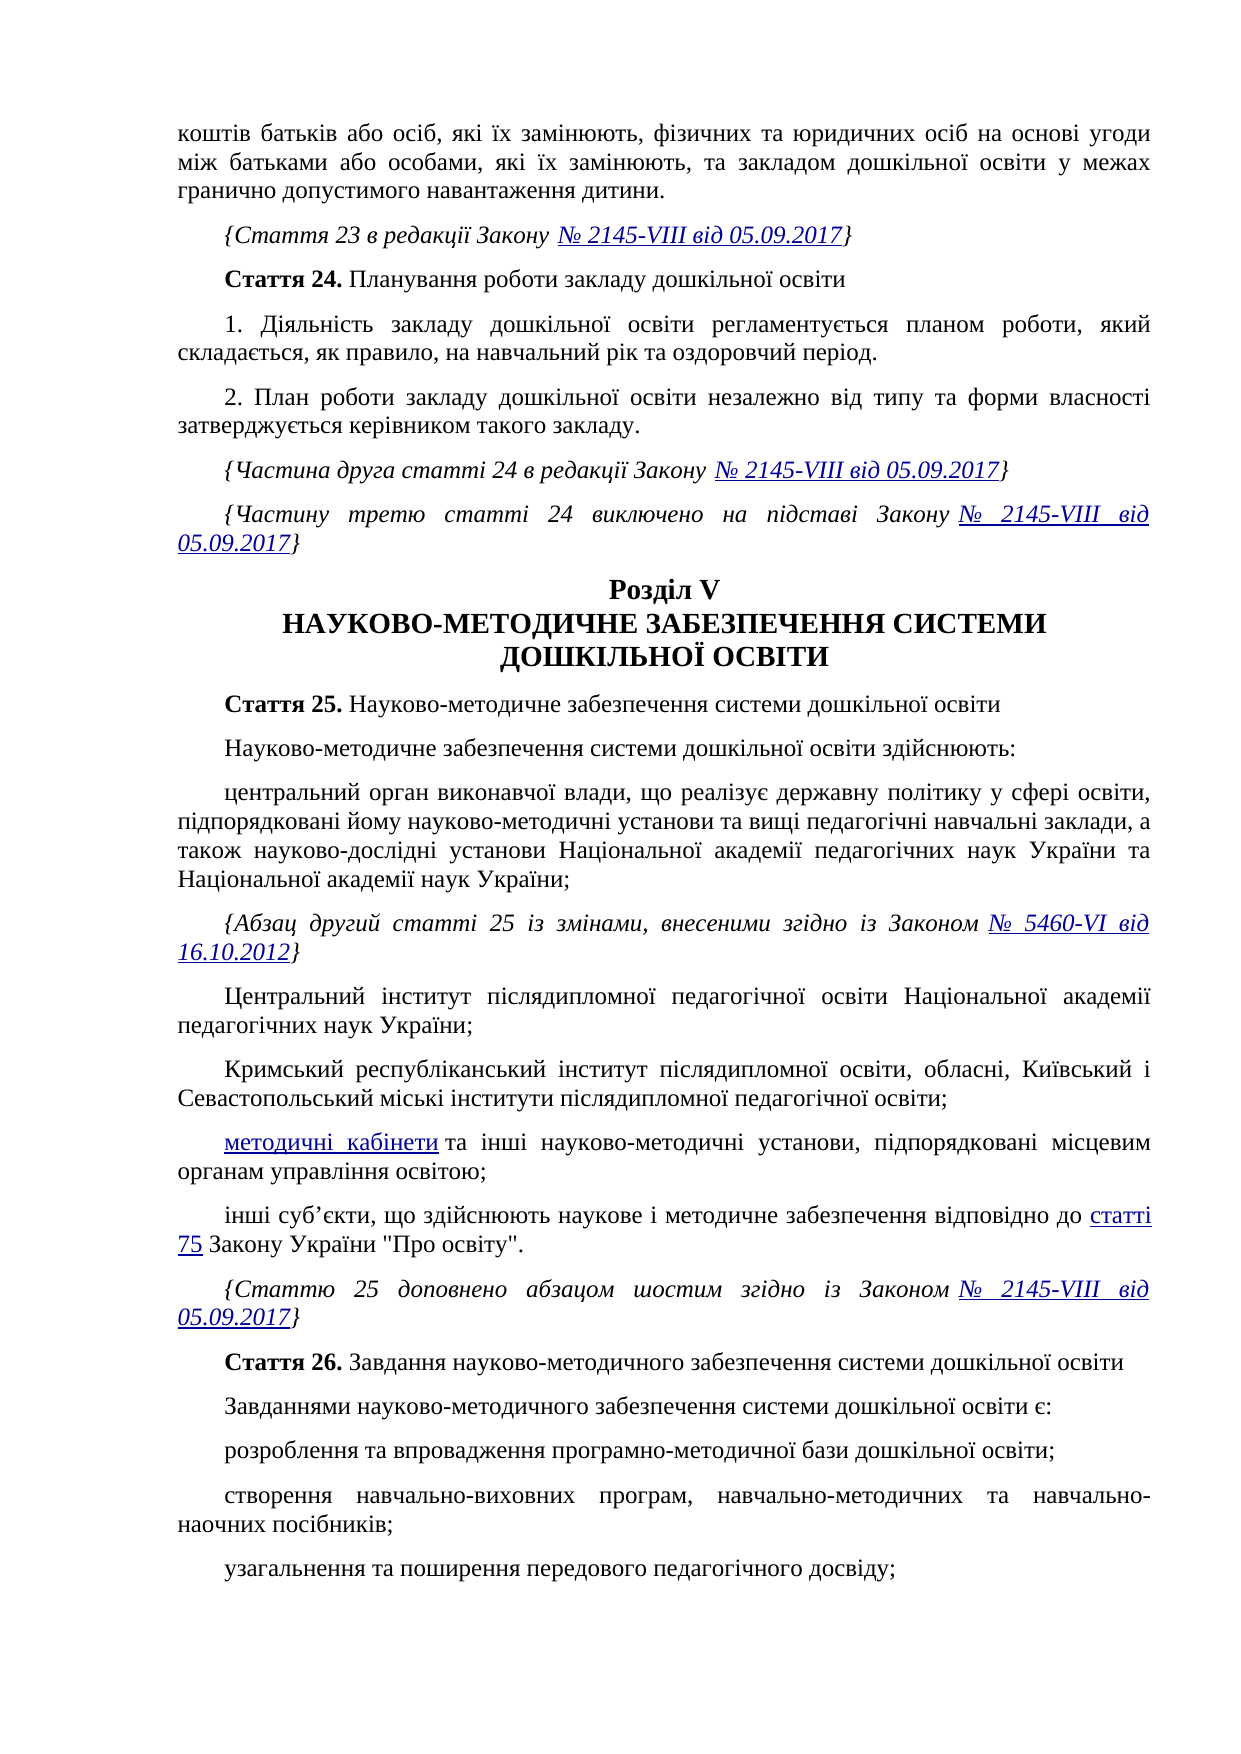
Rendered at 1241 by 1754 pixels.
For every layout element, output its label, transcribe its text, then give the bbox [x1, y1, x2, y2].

text Кримський республіканський інститут післядипломної освіти, обласні, Київський і Севастопольський міські інститути післядипломної педагогічної освіти; [177, 1054, 1152, 1112]
text методичні кабінети та інші науково-методичні установи, підпорядковані місцевим органам управління освітою; [177, 1127, 1152, 1185]
text {Статтю 25 доповнено абзацом шостим згідно із Законом № 2145-VIII від 05.09.2017} [177, 1274, 1152, 1331]
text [177, 118, 1152, 204]
text 2. План роботи закладу дошкільної освіти незалежно від типу та форми власності затверджується керівником такого закладу. [177, 382, 1152, 439]
text розроблення та впровадження програмно-методичної бази дошкільної освіти; [177, 1436, 1152, 1464]
text {Частина друга статті 24 в редакції Закону № 2145-VIII від 05.09.2017} [177, 455, 1152, 484]
text Стаття 24. Планування роботи закладу дошкільної освіти [177, 264, 1152, 293]
text {Частину третю статті 24 виключено на підставі Закону № 2145-VIII від 05.09.2017} [177, 499, 1152, 557]
text Стаття 26. Завдання науково-методичного забезпечення системи дошкільної освіти [177, 1347, 1152, 1376]
text {Абзац другий статті 25 із змінами, внесеними згідно із Законом № 5460-VI від 16.10.2012} [177, 908, 1152, 966]
text створення навчально-виховних програм, навчально-методичних та навчально-наочних посібників; [177, 1480, 1152, 1537]
text 1. Діяльність закладу дошкільної освіти регламентується планом роботи, який складається, як правило, на навчальний рік та оздоровчий період. [177, 309, 1152, 366]
text інші суб’єкти, що здійснюють наукове і методичне забезпечення відповідно до статті 75 Закону України "Про освіту". [177, 1201, 1152, 1258]
text узагальнення та поширення передового педагогічного досвіду; [177, 1553, 1152, 1582]
text Завданнями науково-методичного забезпечення системи дошкільної освіти є: [177, 1391, 1152, 1420]
text центральний орган виконавчої влади, що реалізує державну політику у сфері освіти, підпорядковані йому науково-методичні установи та вищі педагогічні навчальні заклади, а також науково-дослідні установи Національної академії педагогічних наук України та Національної академії наук України; [177, 777, 1152, 892]
text Центральний інститут післядипломної педагогічної освіти Національної академії педагогічних наук України; [177, 981, 1152, 1039]
text {Стаття 23 в редакції Закону № 2145-VIII від 05.09.2017} [177, 220, 1152, 249]
text Стаття 25. Науково-методичне забезпечення системи дошкільної освіти [177, 689, 1152, 717]
text Розділ V НАУКОВО-МЕТОДИЧНЕ ЗАБЕЗПЕЧЕННЯ СИСТЕМИ ДОШКІЛЬНОЇ ОСВІТИ [224, 572, 1105, 673]
text Науково-методичне забезпечення системи дошкільної освіти здійснюють: [177, 733, 1152, 762]
